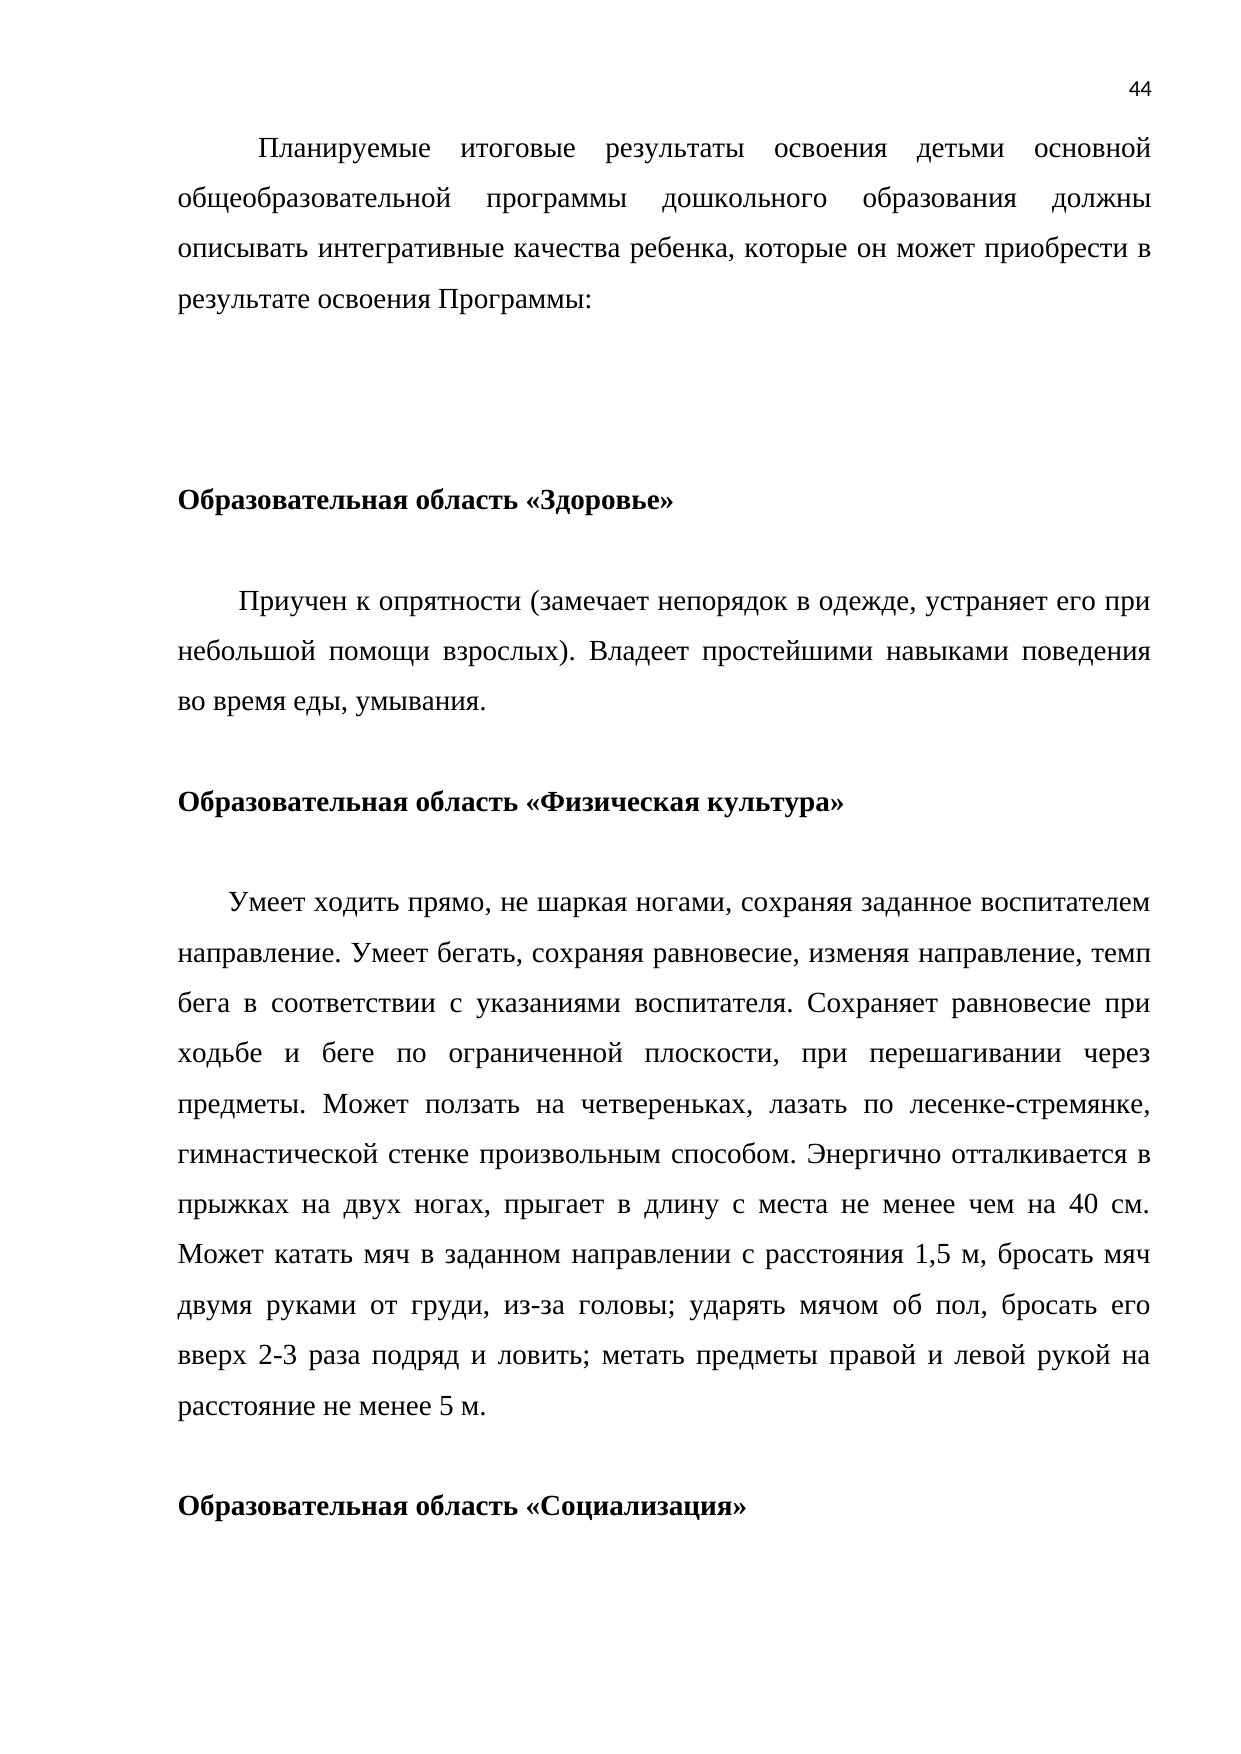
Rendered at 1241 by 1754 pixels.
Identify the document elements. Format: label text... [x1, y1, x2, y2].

text Образовательная область «Физическая культура» [177, 784, 1152, 817]
text Образовательная область «Здоровье» [177, 482, 1152, 516]
text Умеет ходить прямо, не шаркая ногами, сохраняя заданное воспитателем направление. Умеет бегать, сохраняя равновесие, изменяя направление, темп бега в соответствии с указаниями воспитателя. Сохраняет равновесие при ходьбе и беге по ограниченной плоскости, при перешагивании через предметы. Может ползать на четвереньках, лазать по лесенке-стремянке, гимнастической стенке произвольным способом. Энергично отталкивается в прыжках на двух ногах, прыгает в длину с места не менее чем на 40 см. Может катать мяч в заданном направлении с расстояния 1,5 м, бросать мяч двумя руками от груди, из-за головы; ударять мячом об пол, бросать его вверх 2-3 раза подряд и ловить; метать предметы правой и левой рукой на расстояние не менее 5 м. [177, 884, 1152, 1421]
text Планируемые итоговые результаты освоения детьми основной общеобразовательной программы дошкольного образования должны описывать интегративные качества ребенка, которые он может приобрести в результате освоения Программы: [177, 130, 1152, 314]
text Приучен к опрятности (замечает непорядок в одежде, устраняет его при небольшой помощи взрослых). Владеет простейшими навыками поведения во время еды, умывания. [177, 583, 1152, 717]
text Образовательная область «Социализация» [177, 1488, 1152, 1522]
